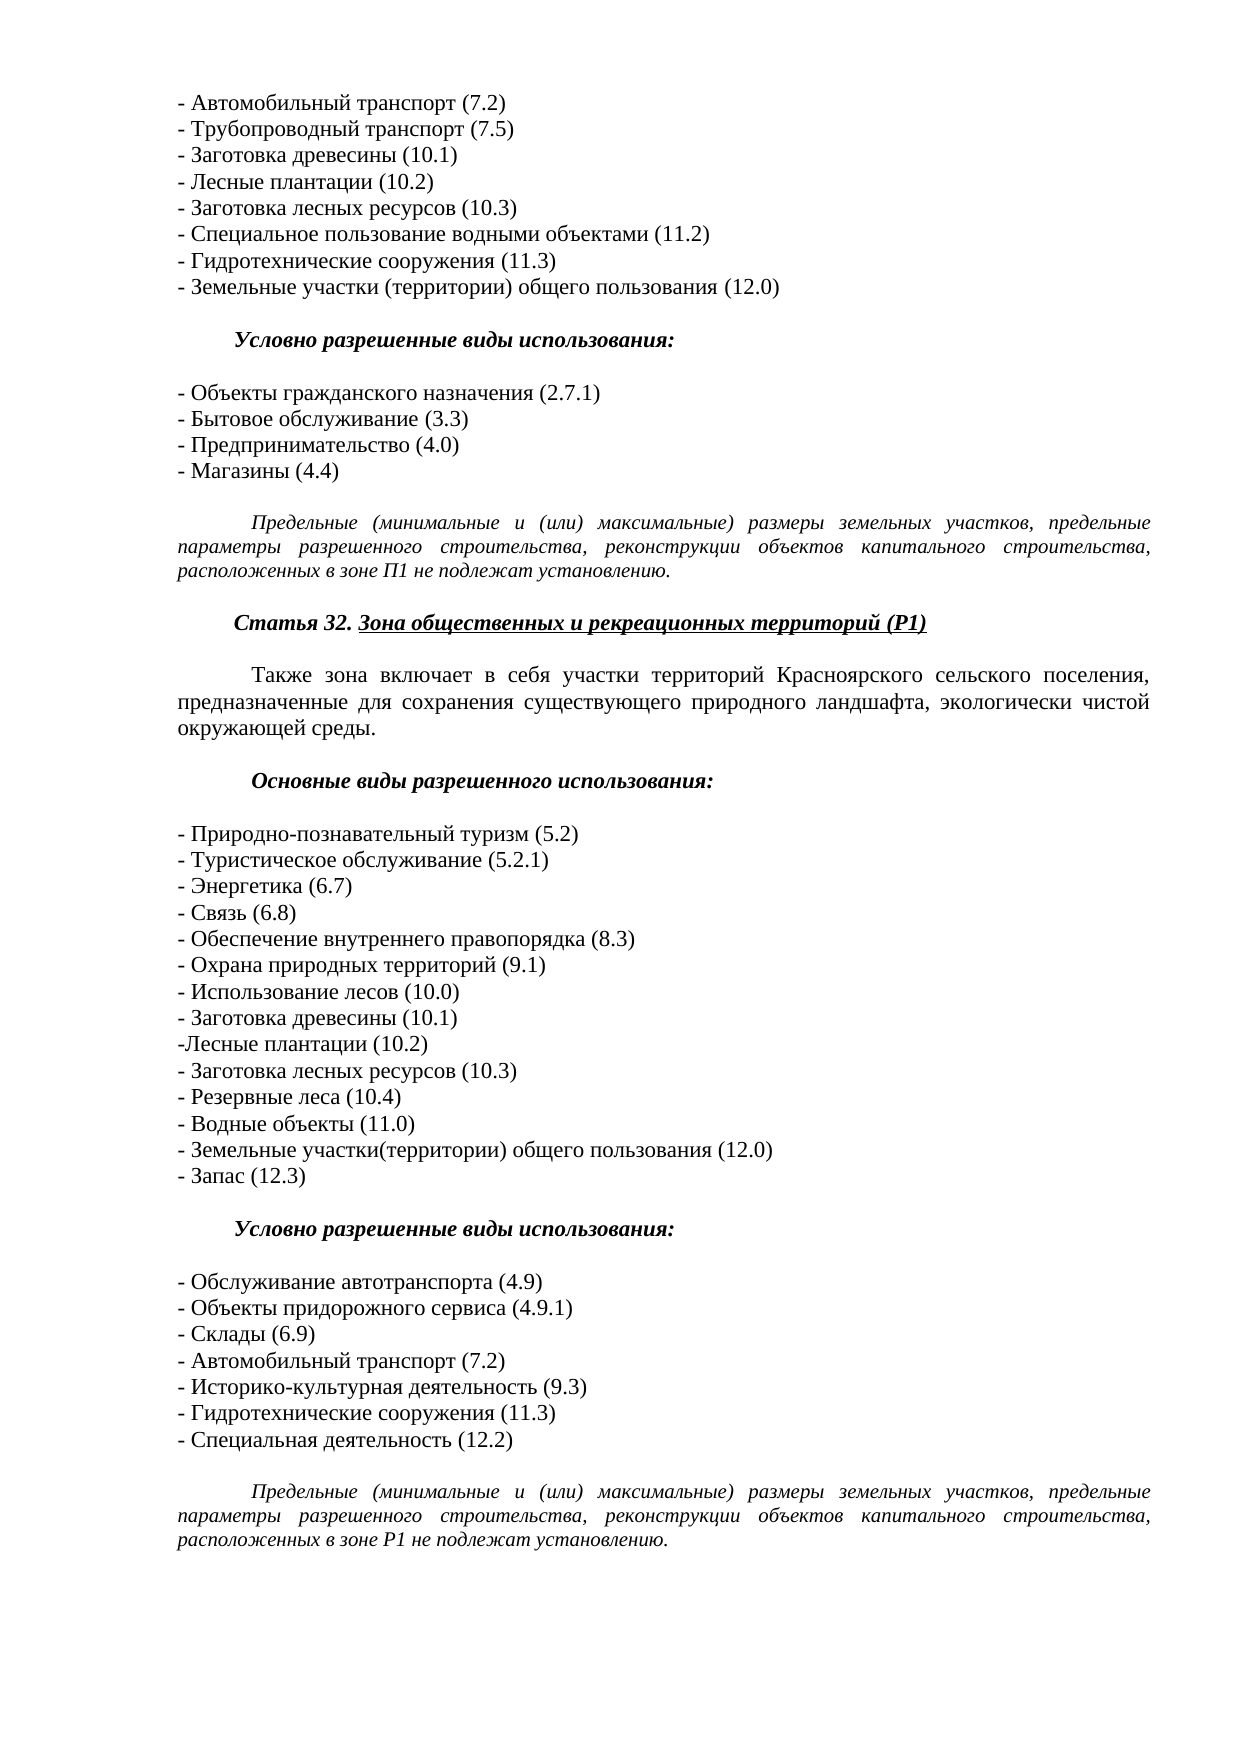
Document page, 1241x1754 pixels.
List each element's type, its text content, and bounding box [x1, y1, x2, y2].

text - Использование лесов (10.0) [177, 978, 1152, 1004]
text - Специальное пользование водными объектами (11.2) [177, 220, 1152, 247]
text Основные виды разрешенного использования: [177, 767, 1152, 793]
text - Водные объекты (11.0) [177, 1109, 1152, 1136]
text - Гидротехнические сооружения (11.3) [177, 1399, 1152, 1426]
text - Связь (6.8) [177, 899, 1152, 925]
text - Трубопроводный транспорт (7.5) [177, 115, 1152, 141]
text - Резервные леса (10.4) [177, 1083, 1152, 1109]
text - Заготовка лесных ресурсов (10.3) [177, 194, 1152, 220]
text - Обслуживание автотранспорта (4.9) [177, 1268, 1152, 1294]
text - Запас (12.3) [177, 1162, 1152, 1189]
text Предельные (минимальные и (или) максимальные) размеры земельных участков, предельные параметры разрешенного строительства, реконструкции объектов капитального строительства, расположенных в зоне Р1 не подлежат установлению. [177, 1478, 1152, 1551]
text - Земельные участки(территории) общего пользования (12.0) [177, 1136, 1152, 1162]
text - Лесные плантации (10.2) [177, 168, 1152, 194]
text - Энергетика (6.7) [177, 872, 1152, 899]
text - Гидротехнические сооружения (11.3) [177, 247, 1152, 273]
text -Лесные плантации (10.2) [177, 1031, 1152, 1057]
text - Историко-культурная деятельность (9.3) [177, 1373, 1152, 1399]
text - Объекты гражданского назначения (2.7.1) [177, 378, 1152, 405]
text - Предпринимательство (4.0) [177, 431, 1152, 458]
text Также зона включает в себя участки территорий Красноярского сельского поселения, предназначенные для сохранения существующего природного ландшафта, экологически чистой окружающей среды. [177, 662, 1152, 741]
text - Магазины (4.4) [177, 458, 1152, 484]
text - Обеспечение внутреннего правопорядка (8.3) [177, 925, 1152, 951]
text Условно разрешенные виды использования: [177, 326, 1152, 352]
text - Туристическое обслуживание (5.2.1) [177, 846, 1152, 872]
text - Охрана природных территорий (9.1) [177, 951, 1152, 978]
text - Заготовка древесины (10.1) [177, 141, 1152, 168]
text - Земельные участки (территории) общего пользования (12.0) [177, 273, 1152, 299]
text - Объекты придорожного сервиса (4.9.1) [177, 1294, 1152, 1320]
text - Автомобильный транспорт (7.2) [177, 89, 1152, 115]
text Статья 32. Зона общественных и рекреационных территорий (Р1) [177, 609, 1152, 635]
text Предельные (минимальные и (или) максимальные) размеры земельных участков, предельные параметры разрешенного строительства, реконструкции объектов капитального строительства, расположенных в зоне П1 не подлежат установлению. [177, 510, 1152, 582]
text - Заготовка лесных ресурсов (10.3) [177, 1057, 1152, 1083]
text - Природно-познавательный туризм (5.2) [177, 820, 1152, 846]
text Условно разрешенные виды использования: [177, 1215, 1152, 1241]
text - Автомобильный транспорт (7.2) [177, 1347, 1152, 1373]
text - Заготовка древесины (10.1) [177, 1004, 1152, 1031]
text - Склады (6.9) [177, 1320, 1152, 1347]
text - Бытовое обслуживание (3.3) [177, 405, 1152, 431]
text - Специальная деятельность (12.2) [177, 1426, 1152, 1452]
